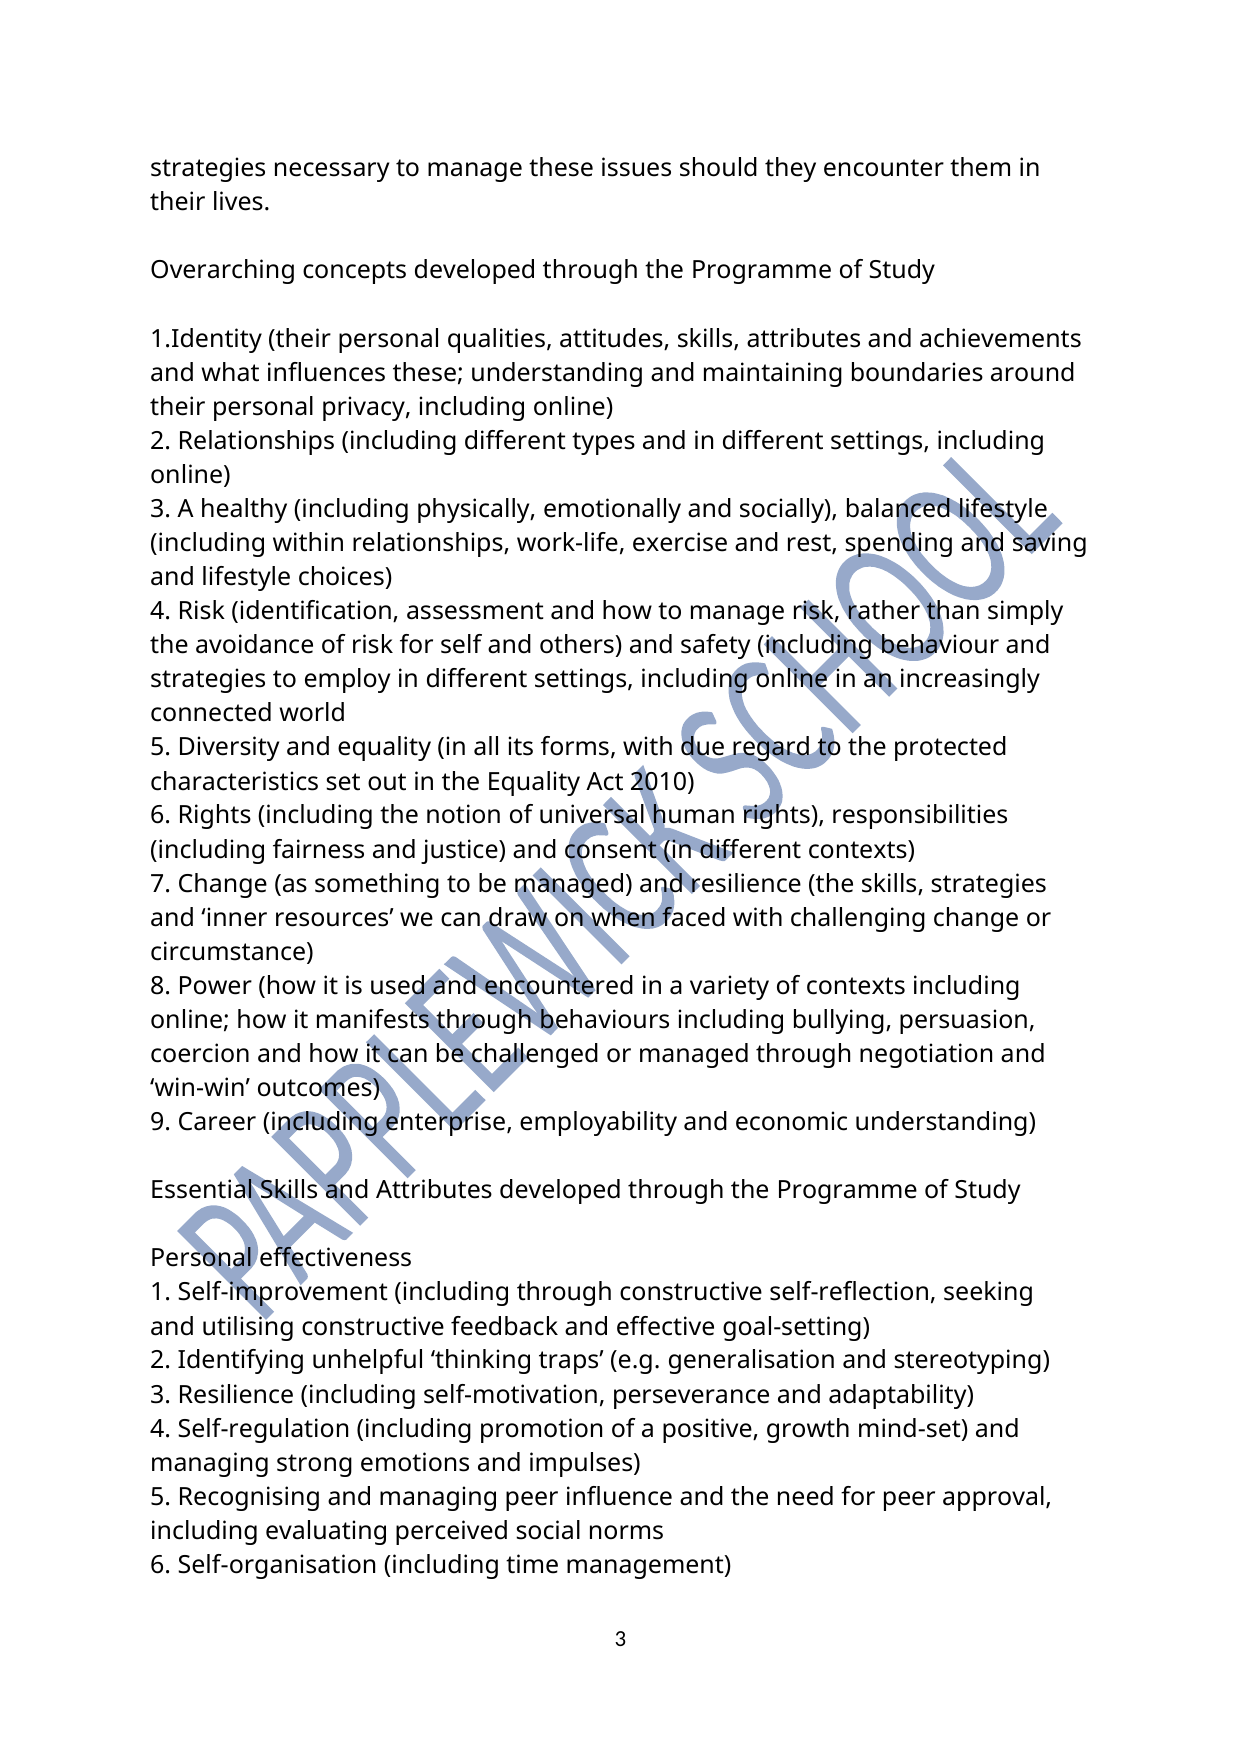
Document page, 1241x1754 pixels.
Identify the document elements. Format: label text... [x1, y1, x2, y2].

text Overarching concepts developed through the Programme of Study [150, 252, 1090, 286]
text 1. Self-improvement (including through constructive self-reflection, seeking and utilising constructive feedback and effective goal-setting) [150, 1274, 1090, 1342]
text 3. Resilience (including self-motivation, perseverance and adaptability) [150, 1376, 1090, 1410]
text 6. Self-organisation (including time management) [150, 1547, 1090, 1581]
text 1.Identity (their personal qualities, attitudes, skills, attributes and achievements and what influences these; understanding and maintaining boundaries around their personal privacy, including online) [150, 320, 1090, 422]
text Personal effectiveness [150, 1240, 1090, 1274]
text 8. Power (how it is used and encountered in a variety of contexts including online; how it manifests through behaviours including bullying, persuasion, coercion and how it can be challenged or managed through negotiation and ‘win-win’ outcomes) [150, 967, 1090, 1104]
text 7. Change (as something to be managed) and resilience (the skills, strategies and ‘inner resources’ we can draw on when faced with challenging change or circumstance) [150, 865, 1090, 967]
text 6. Rights (including the notion of universal human rights), responsibilities (including fairness and justice) and consent (in different contexts) [150, 797, 1090, 865]
text Essential Skills and Attributes developed through the Programme of Study [150, 1172, 1090, 1206]
text 2. Identifying unhelpful ‘thinking traps’ (e.g. generalisation and stereotyping) [150, 1342, 1090, 1376]
text 5. Recognising and managing peer influence and the need for peer approval, including evaluating perceived social norms [150, 1478, 1090, 1547]
text 2. Relationships (including different types and in different settings, including online) [150, 422, 1090, 491]
text 4. Self-regulation (including promotion of a positive, growth mind-set) and managing strong emotions and impulses) [150, 1410, 1090, 1478]
text 4. Risk (identification, assessment and how to manage risk, rather than simply the avoidance of risk for self and others) and safety (including behaviour and strategies to employ in different settings, including online in an increasingly connected world [150, 593, 1090, 729]
text 9. Career (including enterprise, employability and economic understanding) [150, 1104, 1090, 1138]
text 5. Diversity and equality (in all its forms, with due regard to the protected characteristics set out in the Equality Act 2010) [150, 729, 1090, 797]
text 3. A healthy (including physically, emotionally and socially), balanced lifestyle (including within relationships, work-life, exercise and rest, spending and saving and lifestyle choices) [150, 491, 1090, 593]
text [150, 150, 1090, 218]
